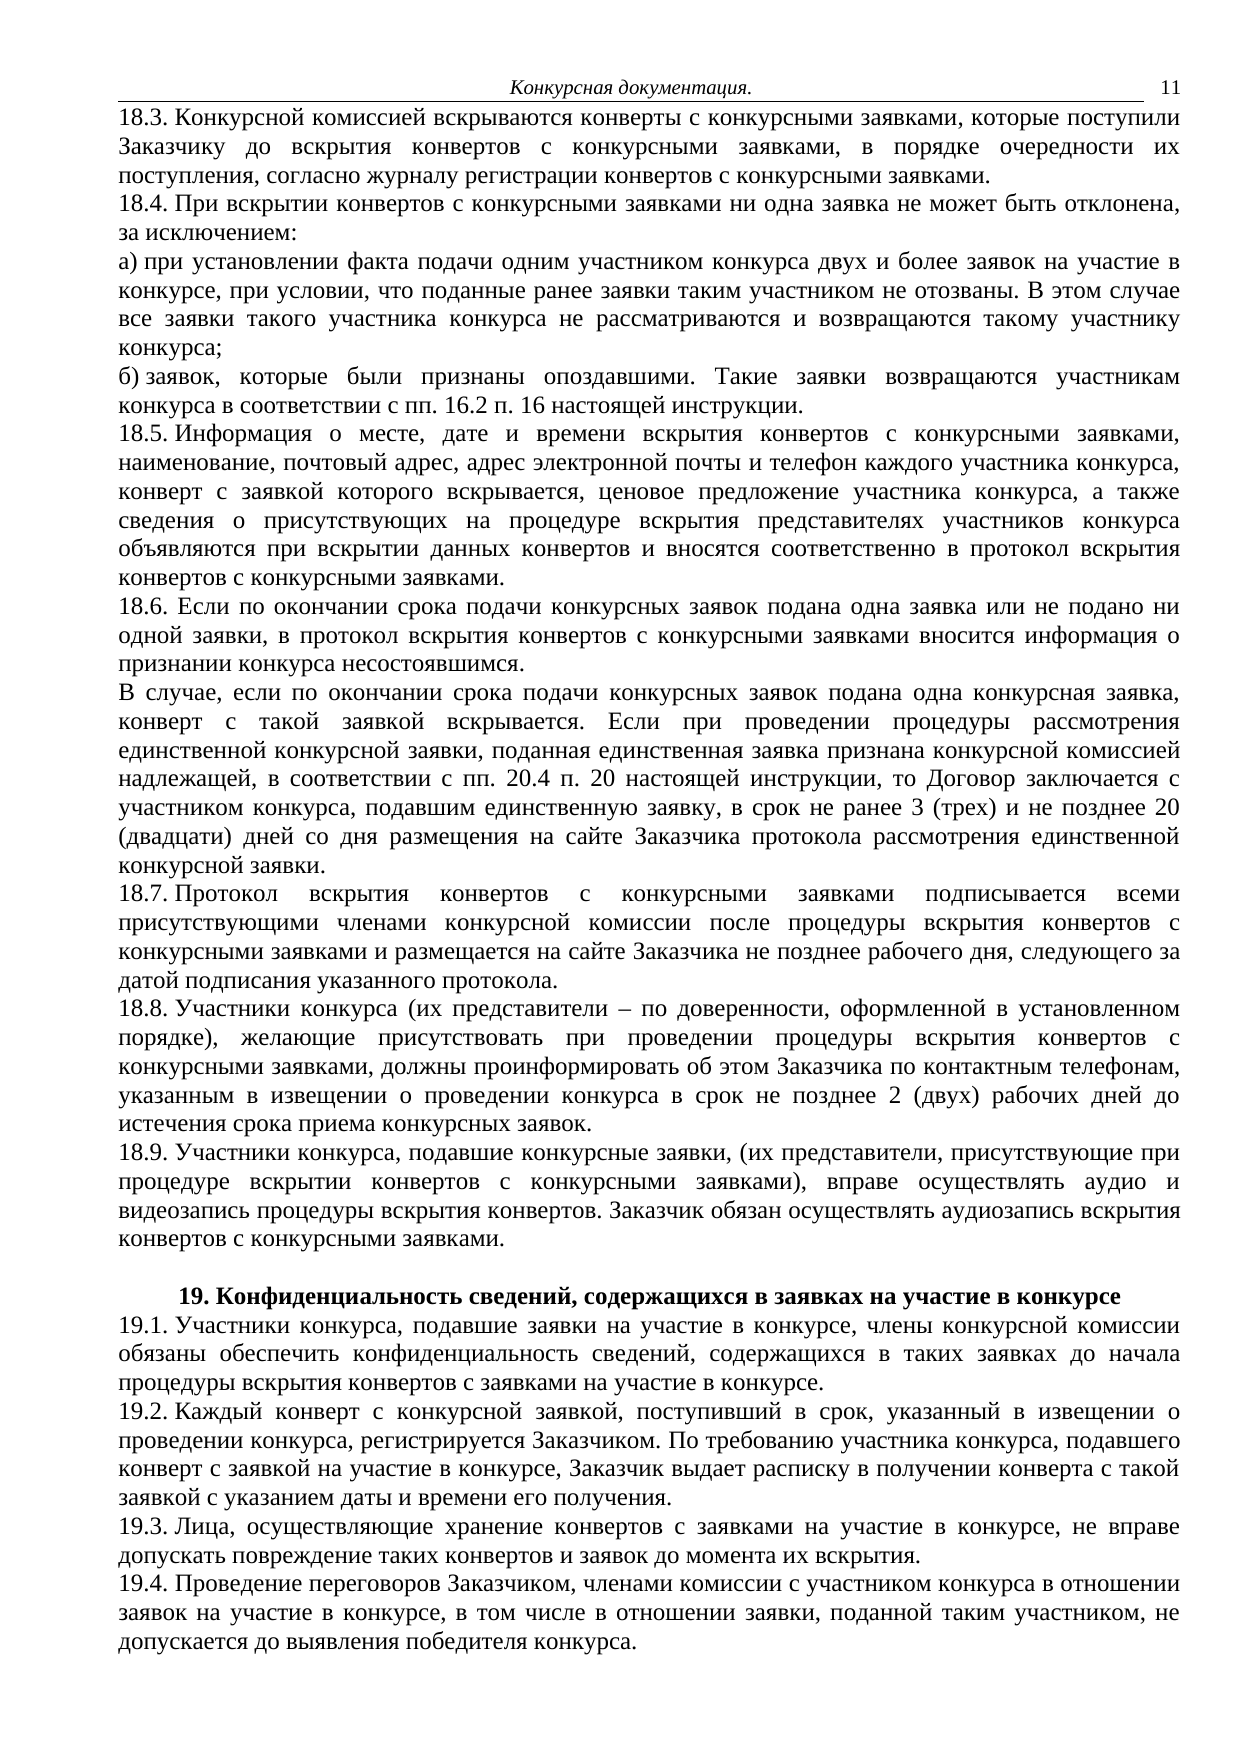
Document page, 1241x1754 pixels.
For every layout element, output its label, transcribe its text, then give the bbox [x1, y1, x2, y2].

text 18.5. Информация о месте, дате и времени вскрытия конвертов с конкурсными заявками, наименование, почтовый адрес, адрес электронной почты и телефон каждого участника конкурса, конверт с заявкой которого вскрывается, ценовое предложение участника конкурса, а также сведения о присутствующих на процедуре вскрытия представителях участников конкурса объявляются при вскрытии данных конвертов и вносятся соответственно в протокол вскрытия конвертов с конкурсными заявками. [118, 418, 1181, 591]
text 18.6. Если по окончании срока подачи конкурсных заявок подана одна заявка или не подано ни одной заявки, в протокол вскрытия конвертов с конкурсными заявками вносится информация о признании конкурса несостоявшимся. [118, 591, 1181, 677]
text а) при установлении факта подачи одним участником конкурса двух и более заявок на участие в конкурсе, при условии, что поданные ранее заявки таким участником не отозваны. В этом случае все заявки такого участника конкурса не рассматриваются и возвращаются такому участнику конкурса; [118, 246, 1181, 361]
text 19.3. Лица, осуществляющие хранение конвертов с заявками на участие в конкурсе, не вправе допускать повреждение таких конвертов и заявок до момента их вскрытия. [118, 1511, 1181, 1568]
text 18.9. Участники конкурса, подавшие конкурсные заявки, (их представители, присутствующие при процедуре вскрытии конвертов с конкурсными заявками), вправе осуществлять аудио и видеозапись процедуры вскрытия конвертов. Заказчик обязан осуществлять аудиозапись вскрытия конвертов с конкурсными заявками. [118, 1137, 1181, 1252]
text 18.3. Конкурсной комиссией вскрываются конверты с конкурсными заявками, которые поступили Заказчику до вскрытия конвертов с конкурсными заявками, в порядке очередности их поступления, согласно журналу регистрации конвертов с конкурсными заявками. [118, 102, 1181, 188]
text 19.4. Проведение переговоров Заказчиком, членами комиссии с участником конкурса в отношении заявок на участие в конкурсе, в том числе в отношении заявки, поданной таким участником, не допускается до выявления победителя конкурса. [118, 1568, 1181, 1655]
text 19. Конфиденциальность сведений, содержащихся в заявках на участие в конкурсе [118, 1281, 1181, 1310]
text 19.1. Участники конкурса, подавшие заявки на участие в конкурсе, члены конкурсной комиссии обязаны обеспечить конфиденциальность сведений, содержащихся в таких заявках до начала процедуры вскрытия конвертов с заявками на участие в конкурсе. [118, 1310, 1181, 1396]
text 18.4. При вскрытии конвертов с конкурсными заявками ни одна заявка не может быть отклонена, за исключением: [118, 188, 1181, 246]
text В случае, если по окончании срока подачи конкурсных заявок подана одна конкурсная заявка, конверт с такой заявкой вскрывается. Если при проведении процедуры рассмотрения единственной конкурсной заявки, поданная единственная заявка признана конкурсной комиссией надлежащей, в соответствии с пп. 20.4 п. 20 настоящей инструкции, то Договор заключается с участником конкурса, подавшим единственную заявку, в срок не ранее 3 (трех) и не позднее 20 (двадцати) дней со дня размещения на сайте Заказчика протокола рассмотрения единственной конкурсной заявки. [118, 677, 1181, 878]
text б) заявок, которые были признаны опоздавшими. Такие заявки возвращаются участникам конкурса в соответствии с пп. 16.2 п. 16 настоящей инструкции. [118, 361, 1181, 418]
text 18.8. Участники конкурса (их представители – по доверенности, оформленной в установленном порядке), желающие присутствовать при проведении процедуры вскрытия конвертов с конкурсными заявками, должны проинформировать об этом Заказчика по контактным телефонам, указанным в извещении о проведении конкурса в срок не позднее 2 (двух) рабочих дней до истечения срока приема конкурсных заявок. [118, 993, 1181, 1137]
text 18.7. Протокол вскрытия конвертов с конкурсными заявками подписывается всеми присутствующими членами конкурсной комиссии после процедуры вскрытия конвертов с конкурсными заявками и размещается на сайте Заказчика не позднее рабочего дня, следующего за датой подписания указанного протокола. [118, 878, 1181, 993]
text 19.2. Каждый конверт с конкурсной заявкой, поступивший в срок, указанный в извещении о проведении конкурса, регистрируется Заказчиком. По требованию участника конкурса, подавшего конверт с заявкой на участие в конкурсе, Заказчик выдает расписку в получении конверта с такой заявкой с указанием даты и времени его получения. [118, 1396, 1181, 1511]
